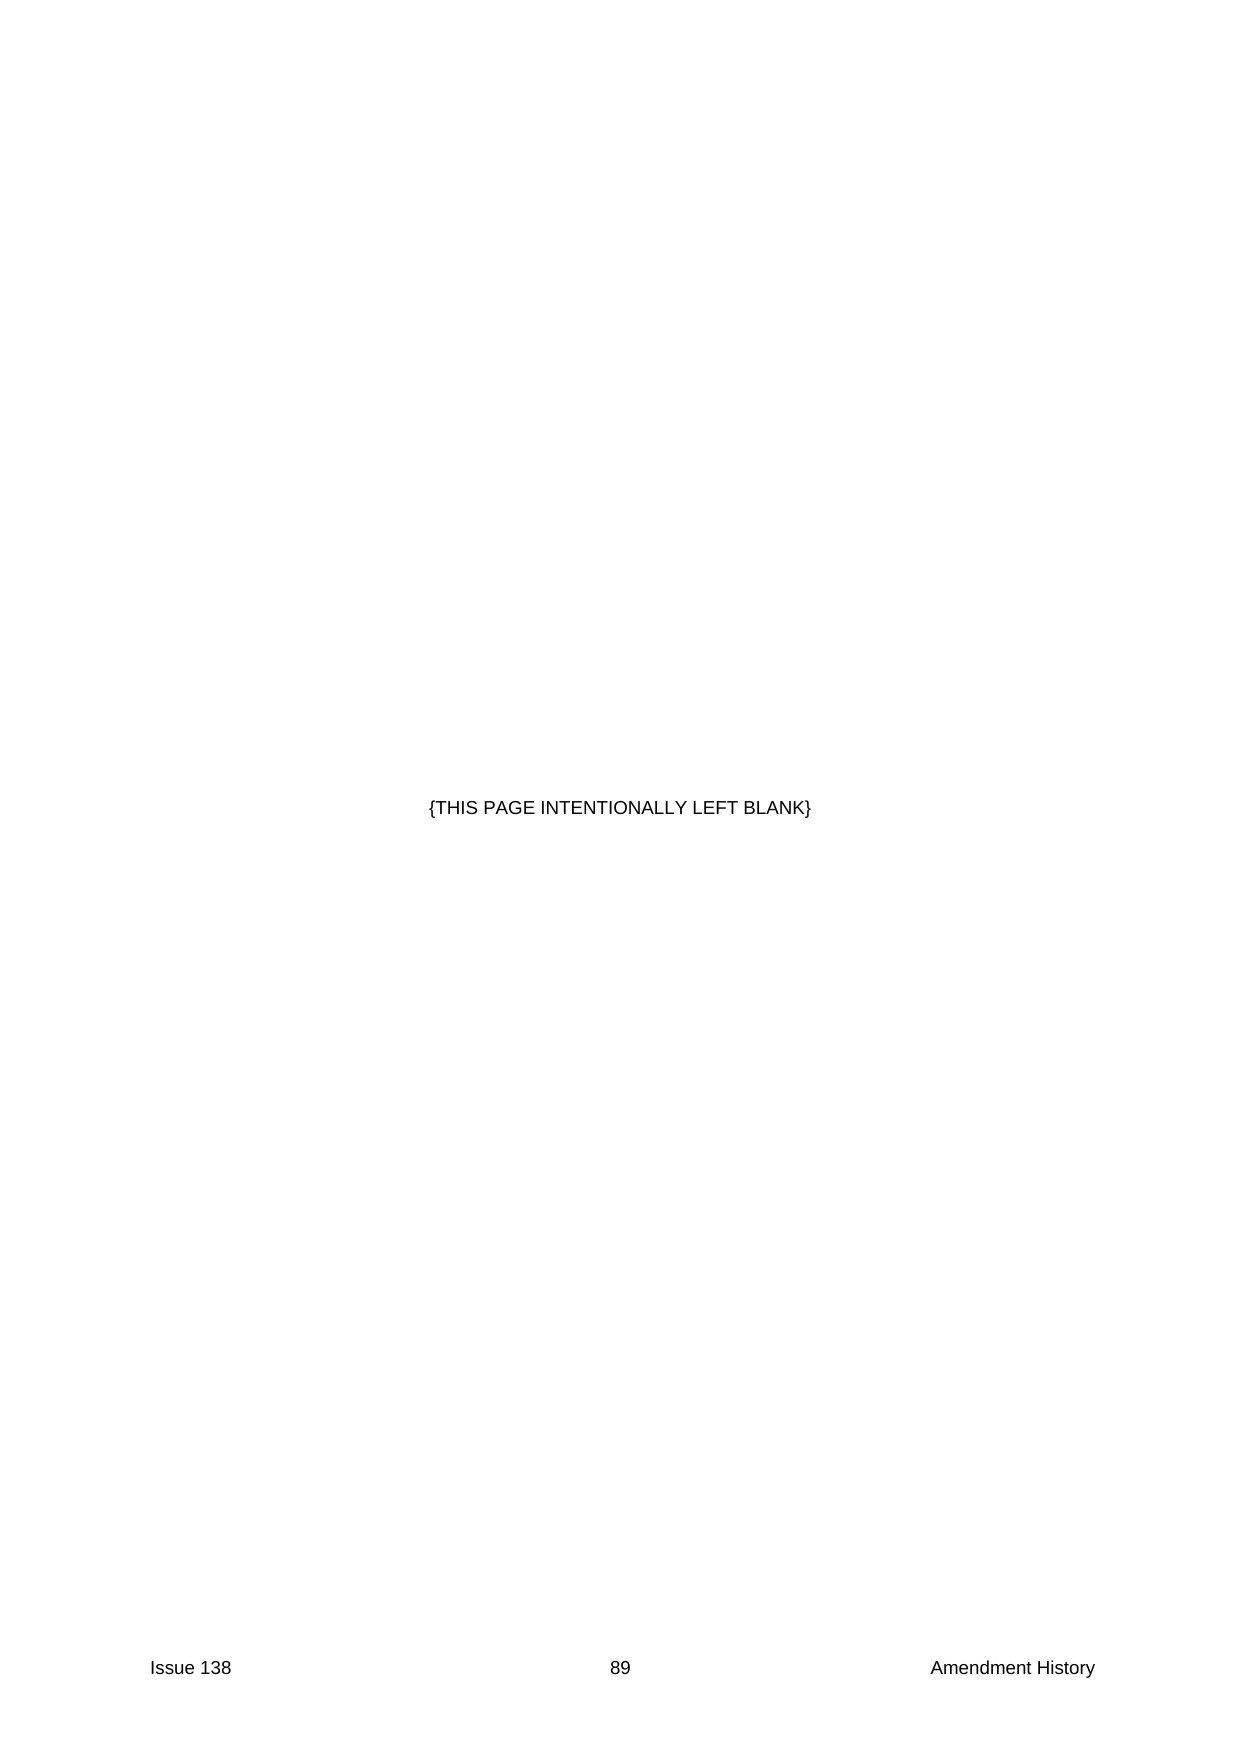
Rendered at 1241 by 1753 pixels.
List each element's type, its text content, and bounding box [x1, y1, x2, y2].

text {THIS PAGE INTENTIONALLY LEFT BLANK} [150, 797, 1090, 818]
